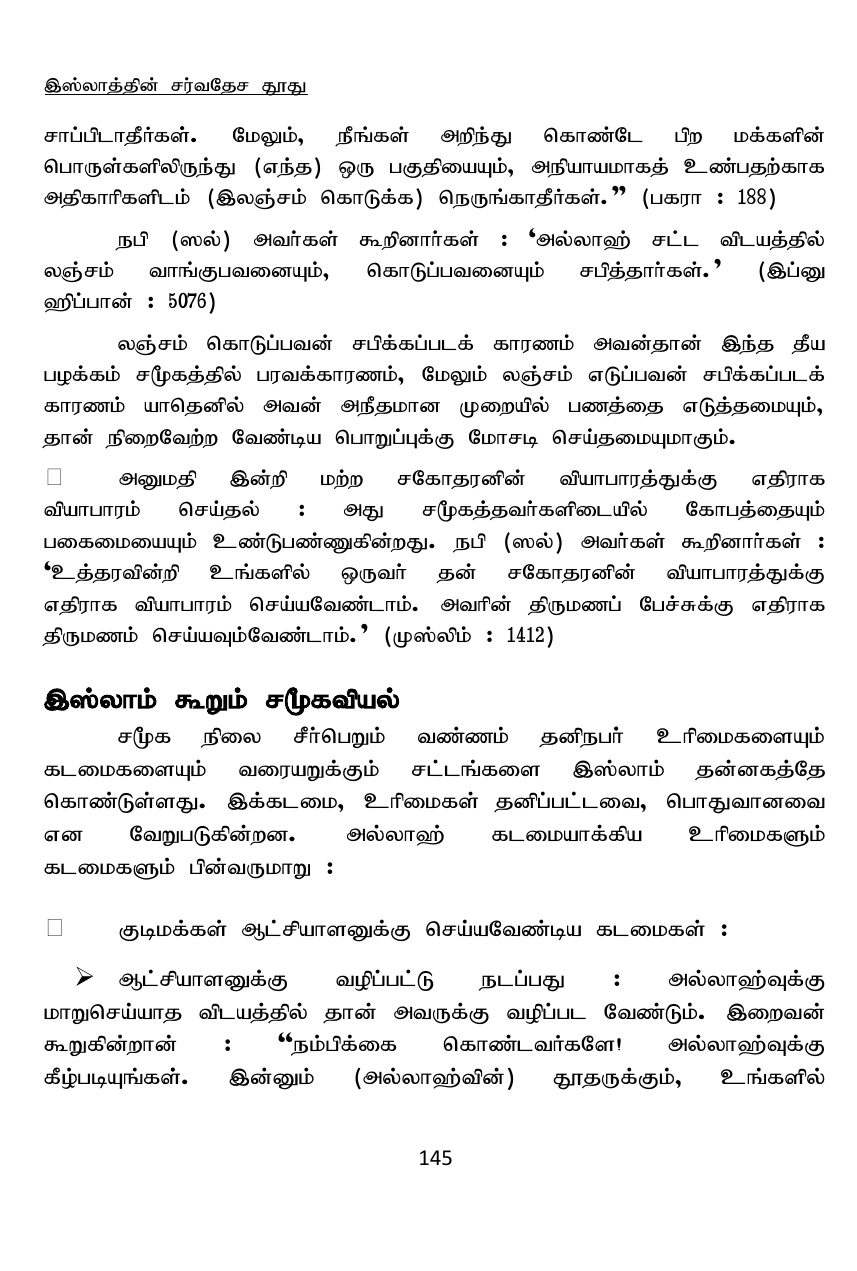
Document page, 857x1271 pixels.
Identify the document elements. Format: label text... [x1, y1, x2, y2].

list mDkjp ,d;wp kw;w rNfhjudpd; tpahghuj;Jf;F vjpuhf tpahghuk; nra;jy; : mJ r%fj;jth;fspilapy; Nfhgj;ijAk; gifikiaAk; cz;Lgz;Zfpd;wJ. egp (]y;) mth;fs; $wpdhh;fs; : 'cj;jutpd;wp cq;fspy; xUth; jd; rNfhjudpd; tpahghuj;Jf;F vjpuhf tpahghuk; nra;aNtz;lhk;. mthpd; jpUkzg; Ngr;Rf;F vjpuhf jpUkzk; nra;aTk;Ntz;lhk;." (K];ypk; : 1412) [44, 467, 827, 651]
text ,];yhk; $Wk; r%ftpay; [44, 684, 827, 719]
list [44, 124, 827, 214]
list egp (]y;) mth;fs; $wpdhh;fs; : 'my;yh`; rl;l tplaj;jpy; yQ;rk; thq;FgtidAk;> nfhLg;gtidAk; rgpj;jhh;fs;." (,g;D `pg;ghd; : 5076) [44, 228, 827, 318]
text r%f epiy rPh;ngWk; tz;zk; jdpegh;; chpikfisAk; flikfisAk; tiuaWf;Fk; rl;lq;fis ,];yhk; jd;dfj;Nj nfhz;Ls;sJ. ,f;flik> chpikfs; jdpg;gl;lit> nghJthdit vd NtWgLfpd;wd. my;yh`; flikahf;fpa chpikfSk; flikfSk; gpd;tUkhW : [44, 725, 827, 884]
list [44, 962, 827, 1094]
list yQ;rk; nfhLg;gtd; rgpf;fg;glf; fhuzk; mtd;jhd; ,e;j jPa gof;fk; r%fj;jpy; gutf;fhuzk;> NkYk; yQ;rk; vLg;gtd; rgpf;fg;glf; fhuzk; ahnjdpy; mtd; mePjkhd Kiwapy; gzj;ij vLj;jikAk;> jhd; epiwNtw;w Ntz;ba nghWg;Gf;F Nkhrb nra;jikAkhFk;. [44, 332, 827, 453]
list Fbkf;fs; Ml;rpahsDf;F nra;aNtz;ba flikfs; : [44, 917, 827, 945]
